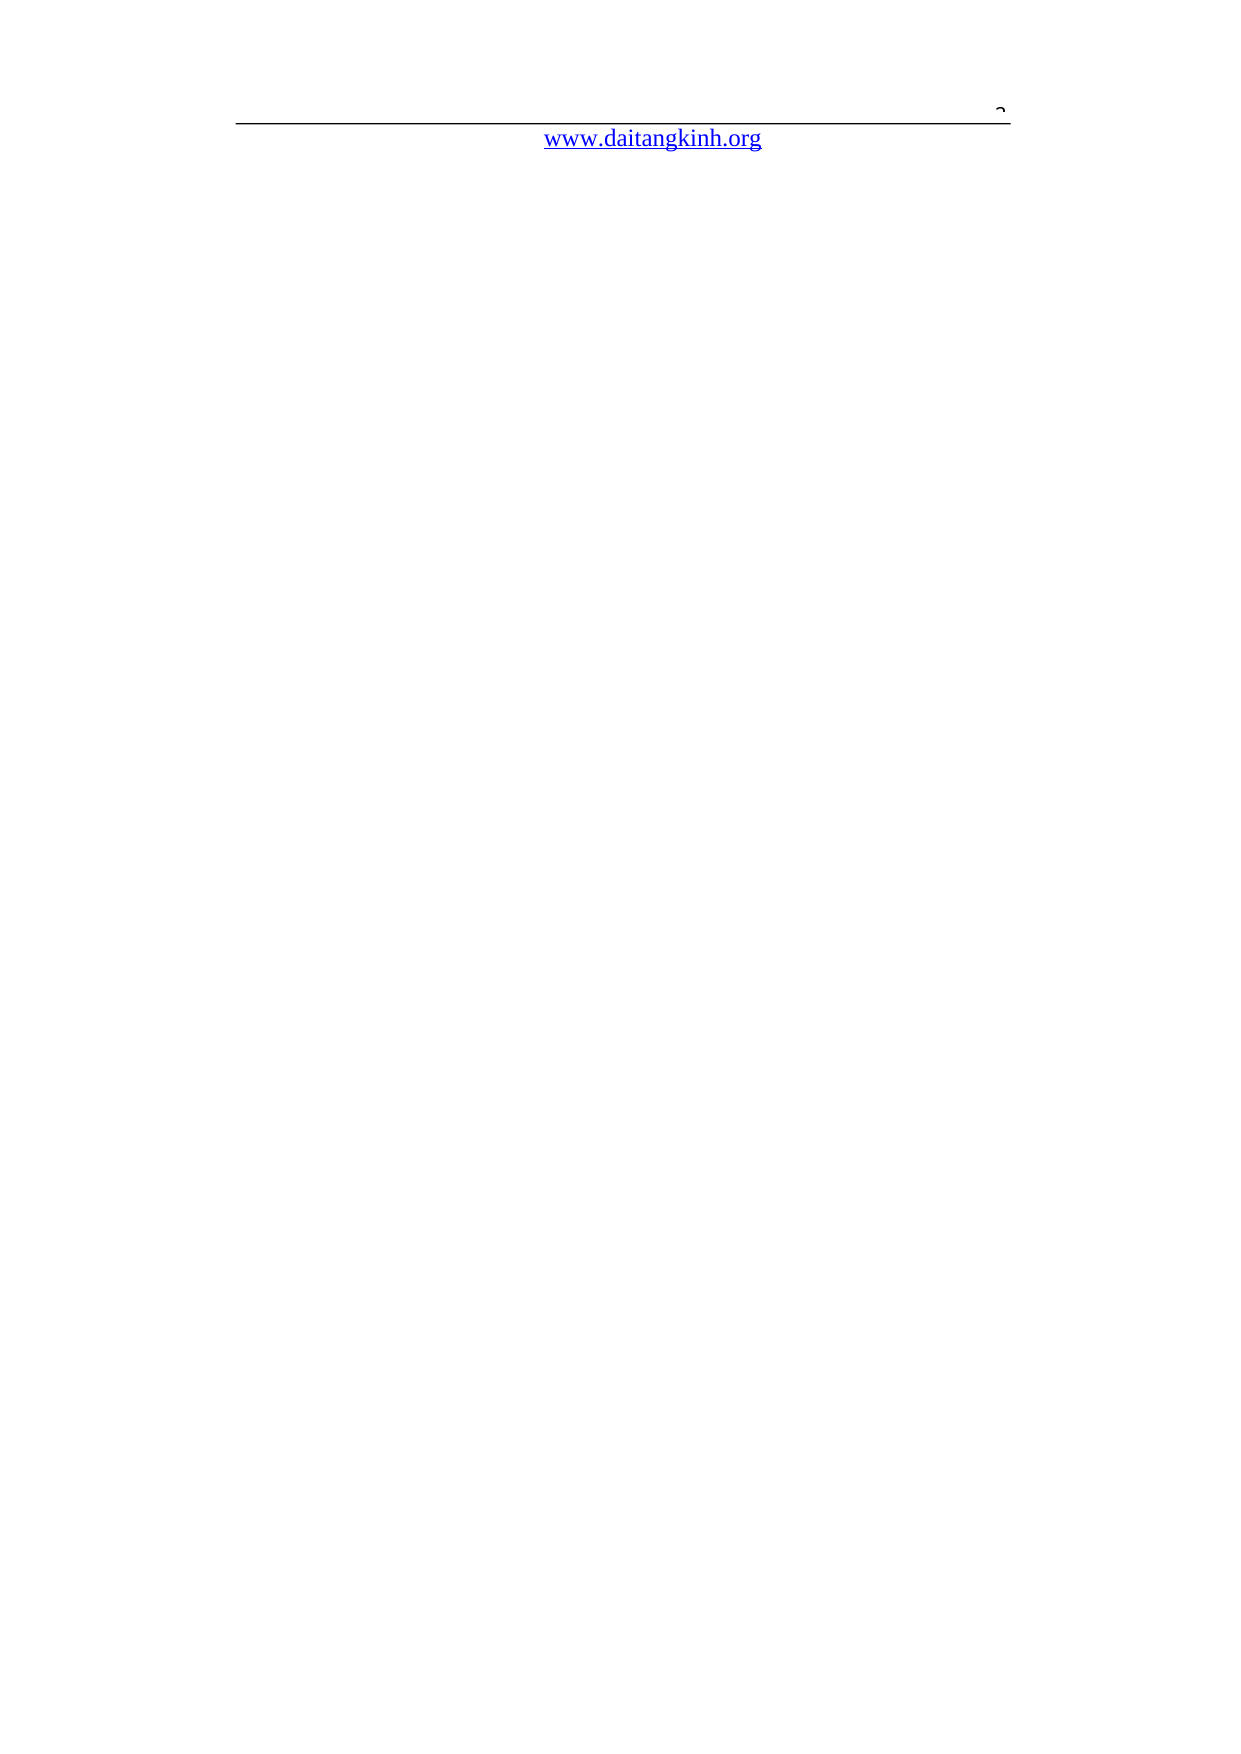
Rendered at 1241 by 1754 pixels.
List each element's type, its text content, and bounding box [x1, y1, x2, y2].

text www.daitangkinh.org [324, 123, 981, 152]
